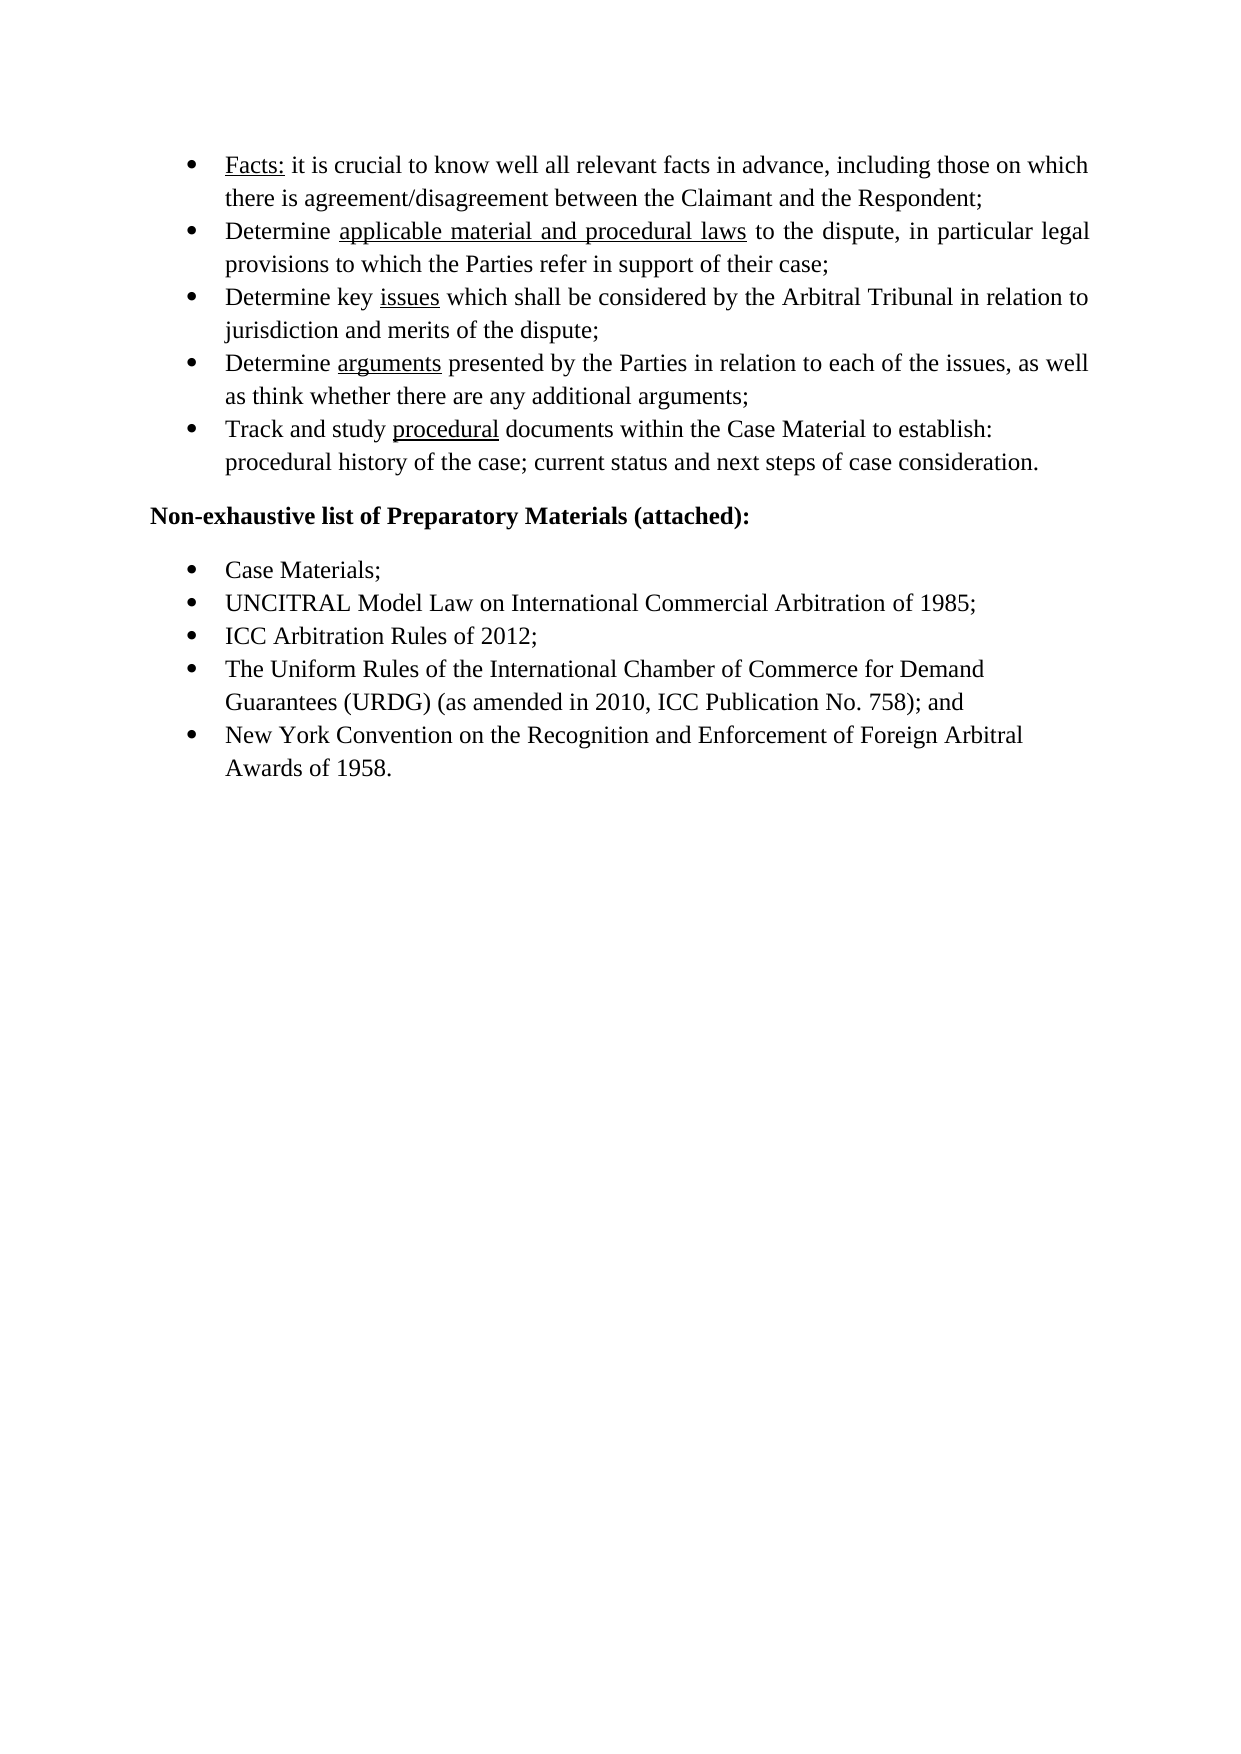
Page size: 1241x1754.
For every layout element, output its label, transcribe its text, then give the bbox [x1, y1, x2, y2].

list Facts: it is crucial to know well all relevant facts in advance, including those on which there is agreement/disagreement between the Claimant and the Respondent; [187, 150, 1090, 212]
list The Uniform Rules of the International Chamber of Commerce for Demand Guarantees (URDG) (as amended in 2010, ICC Publication No. 758); and [187, 654, 1090, 716]
list UNCITRAL Model Law on International Commercial Arbitration of 1985; [187, 588, 1090, 617]
list Case Materials; [187, 555, 1090, 584]
text Non-exhaustive list of Preparatory Materials (attached): [150, 501, 1090, 530]
list Determine arguments presented by the Parties in relation to each of the issues, as well as think whether there are any additional arguments; [187, 348, 1090, 410]
list Determine key issues which shall be considered by the Arbitral Tribunal in relation to jurisdiction and merits of the dispute; [187, 282, 1090, 344]
list Track and study procedural documents within the Case Material to establish: procedural history of the case; current status and next steps of case consideration. [187, 414, 1090, 476]
list Determine applicable material and procedural laws to the dispute, in particular legal provisions to which the Parties refer in support of their case; [187, 216, 1090, 278]
list ICC Arbitration Rules of 2012; [187, 621, 1090, 650]
list New York Convention on the Recognition and Enforcement of Foreign Arbitral Awards of 1958. [187, 720, 1090, 782]
